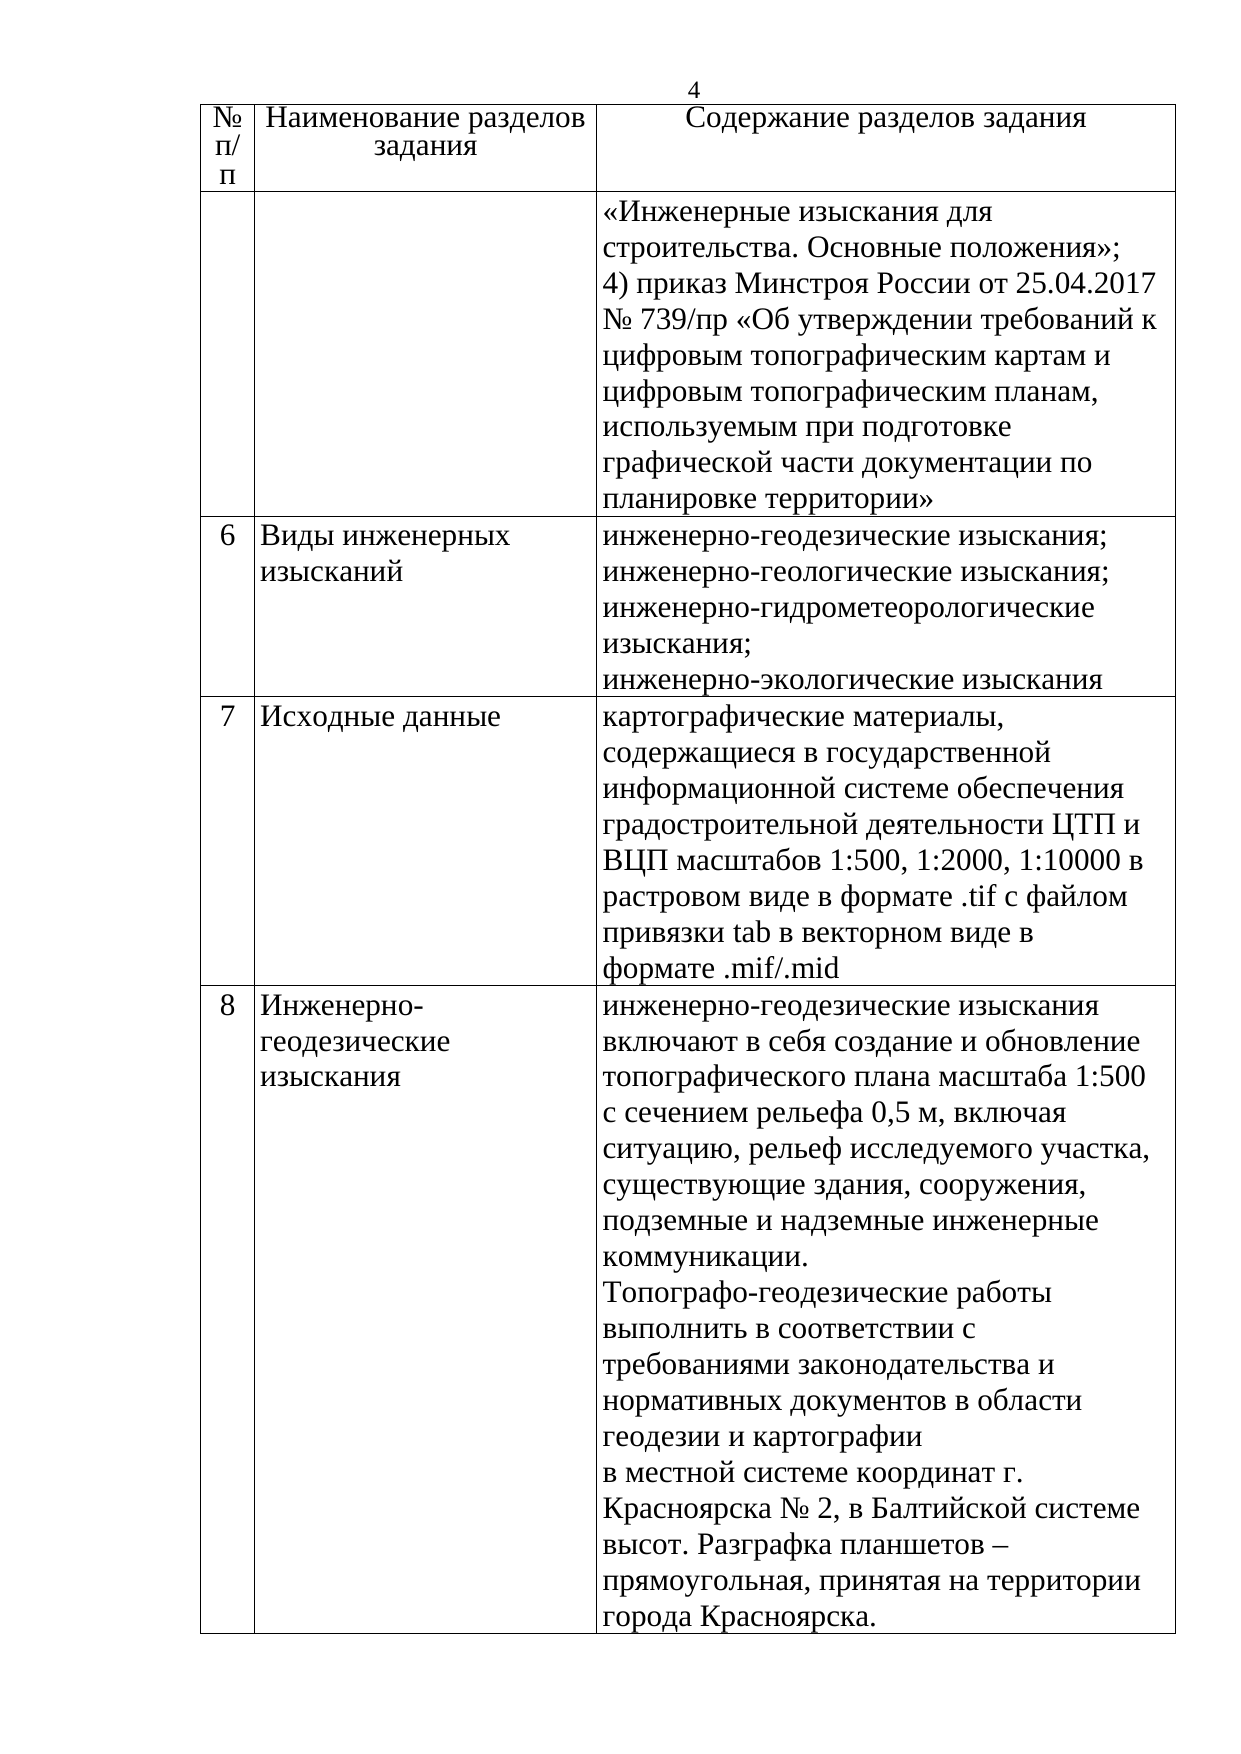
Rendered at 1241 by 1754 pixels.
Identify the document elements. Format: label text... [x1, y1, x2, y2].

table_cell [597, 192, 1175, 516]
table_cell Виды инженерных изысканий [255, 517, 596, 696]
table_cell 6 [201, 517, 254, 696]
table_header № п/п [201, 105, 254, 191]
table_cell инженерно-геодезические изыскания; инженерно-геологические изыскания; инженерно-гидрометеорологические изыскания; инженерно-экологические изыскания [597, 517, 1175, 696]
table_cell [255, 192, 596, 516]
table_header Наименование разделов задания [255, 105, 596, 191]
table_cell Инженерно-геодезические изыскания [255, 986, 596, 1633]
table_cell картографические материалы, содержащиеся в государственной информационной системе обеспечения градостроительной деятельности ЦТП и ВЦП масштабов 1:500, 1:2000, 1:10000 в растровом виде в формате .tif с файлом привязки tab в векторном виде в формате .mif/.mid [597, 697, 1175, 985]
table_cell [597, 986, 1175, 1633]
table_cell Исходные данные [255, 697, 596, 985]
table_cell 8 [201, 986, 254, 1633]
table_header Содержание разделов задания [597, 105, 1175, 191]
table_cell 7 [201, 697, 254, 985]
table_cell 5 [201, 192, 254, 516]
